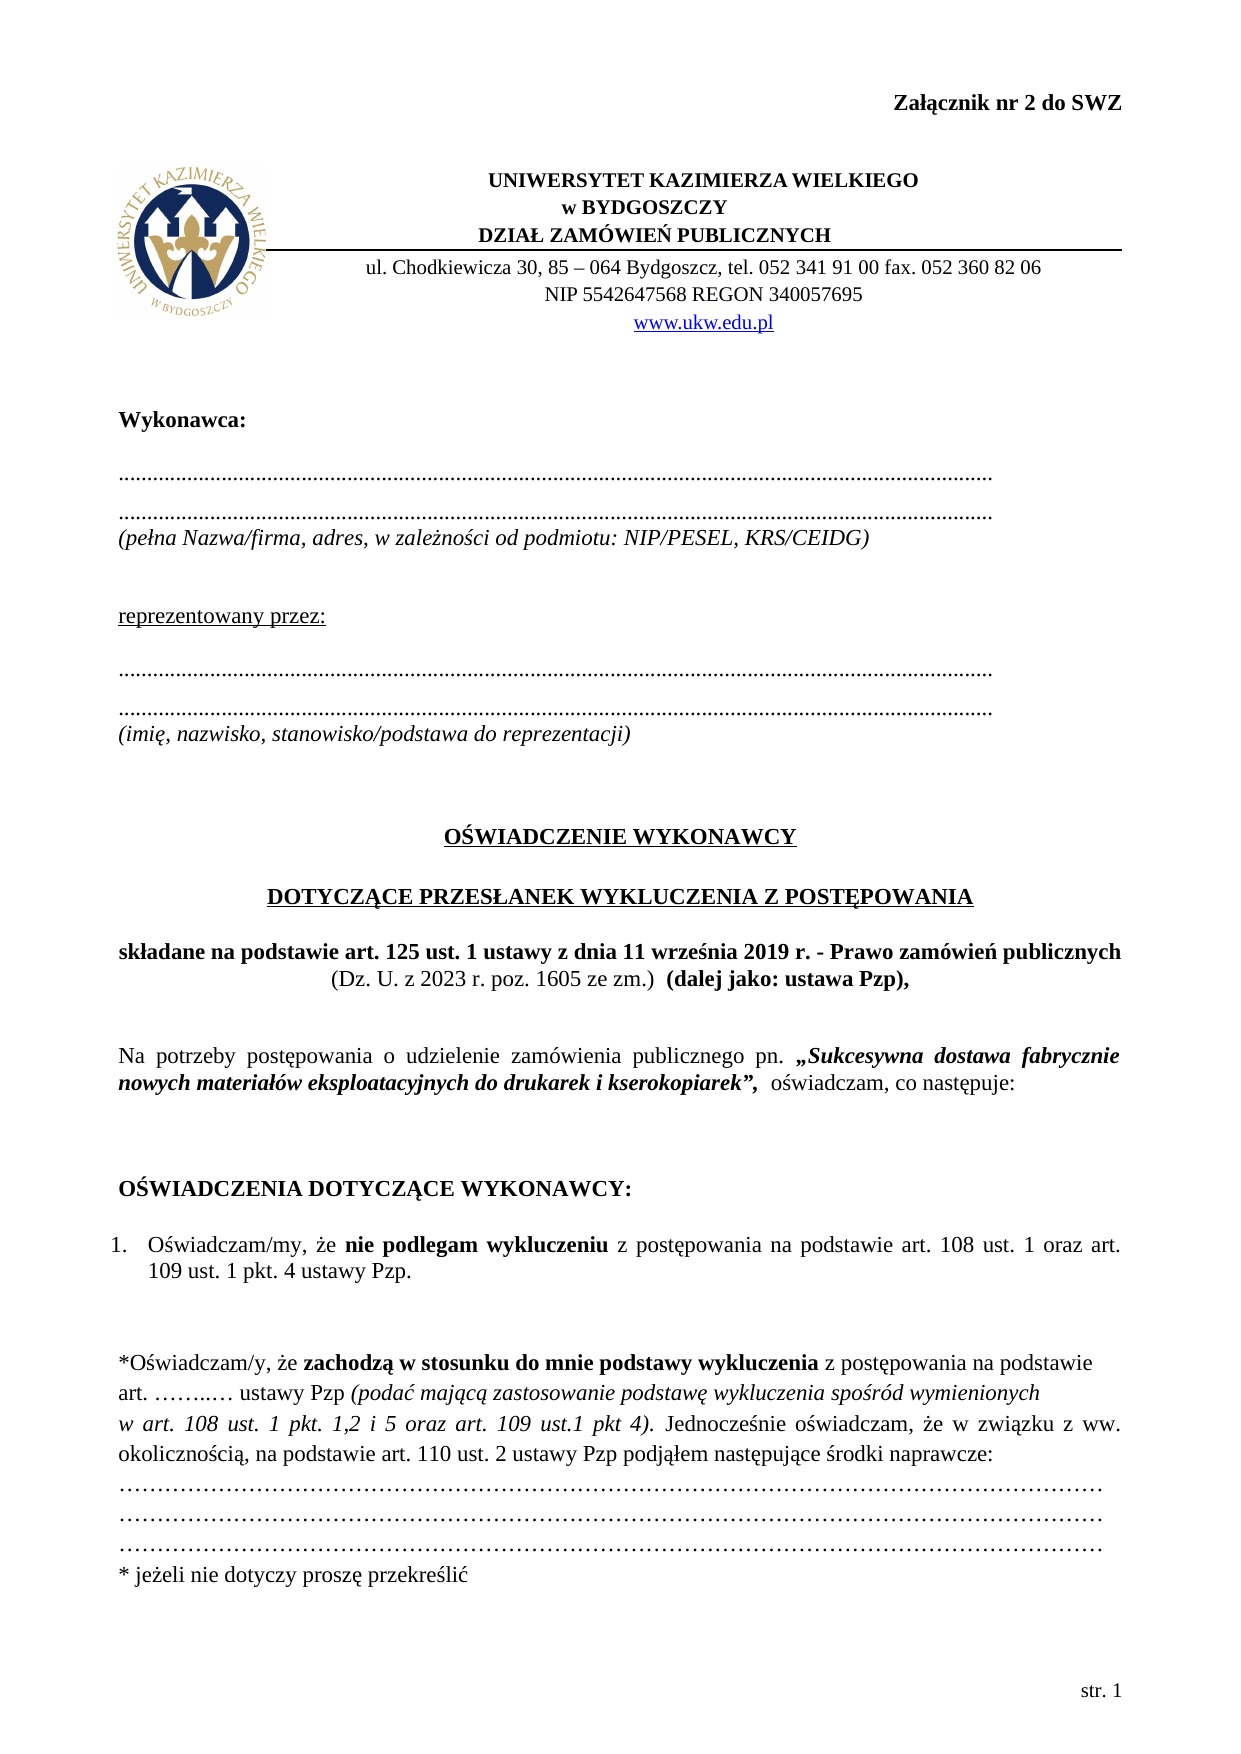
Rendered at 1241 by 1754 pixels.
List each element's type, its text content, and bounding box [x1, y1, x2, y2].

text www.ukw.edu.pl [118, 310, 1122, 334]
text ......................................................................................................................................................... [118, 459, 1122, 486]
text Wykonawca: [118, 407, 1122, 433]
text ……………………………………………………………………………………………………………………………………………………………………………………………………………………………………………………………………………………………………………………………………………………… [118, 1470, 1122, 1557]
text NIP 5542647568 REGON 340057695 [266, 282, 1122, 306]
text * jeżeli nie dotyczy proszę przekreślić [118, 1561, 1122, 1587]
text Załącznik nr 2 do SWZ [118, 89, 1122, 115]
text *Oświadczam/y, że zachodzą w stosunku do mnie podstawy wykluczenia z postępowania na podstawie art. ……..… ustawy Pzp (podać mającą zastosowanie podstawę wykluczenia spośród wymienionych w art. 108 ust. 1 pkt. 1,2 i 5 oraz art. 109 ust.1 pkt 4). Jednocześnie oświadczam, że w związku z ww. okolicznością, na podstawie art. 110 ust. 2 ustawy Pzp podjąłem następujące środki naprawcze: [118, 1349, 1122, 1466]
text ul. Chodkiewicza 30, 85 – 064 Bydgoszcz, tel. 052 341 91 00 fax. 052 360 82 06 [266, 255, 1122, 279]
text DOTYCZĄCE PRZESŁANEK WYKLUCZENIA Z POSTĘPOWANIA [118, 883, 1122, 909]
text ......................................................................................................................................................... [118, 655, 1122, 681]
text Na potrzeby postępowania o udzielenie zamówienia publicznego pn. „Sukcesywna dostawa fabrycznie nowych materiałów eksploatacyjnych do drukarek i kserokopiarek”, oświadczam, co następuje: [118, 1042, 1122, 1095]
text DZIAŁ ZAMÓWIEŃ PUBLICZNYCH [266, 223, 1122, 249]
text ......................................................................................................................................................... [118, 498, 1122, 524]
text w BYDGOSZCZY [266, 195, 1122, 219]
text OŚWIADCZENIE WYKONAWCY [118, 823, 1122, 849]
text UNIWERSYTET KAZIMIERZA WIELKIEGO [266, 168, 1122, 192]
text składane na podstawie art. 125 ust. 1 ustawy z dnia 11 września 2019 r. - Prawo zamówień publicznych (Dz. U. z 2023 r. poz. 1605 ze zm.) (dalej jako: ustawa Pzp), [118, 938, 1122, 991]
text (pełna Nazwa/firma, adres, w zależności od podmiotu: NIP/PESEL, KRS/CEIDG) [118, 524, 1114, 551]
text ......................................................................................................................................................... [118, 694, 1122, 720]
picture [117, 167, 266, 316]
text reprezentowany przez: [118, 602, 1122, 628]
list Oświadczam/my, że nie podlegam wykluczeniu z postępowania na podstawie art. 108 ust. 1 oraz art. 109 ust. 1 pkt. 4 ustawy Pzp. [110, 1231, 1122, 1283]
text (imię, nazwisko, stanowisko/podstawa do reprezentacji) [118, 720, 1114, 746]
text OŚWIADCZENIA DOTYCZĄCE WYKONAWCY: [118, 1175, 1122, 1202]
